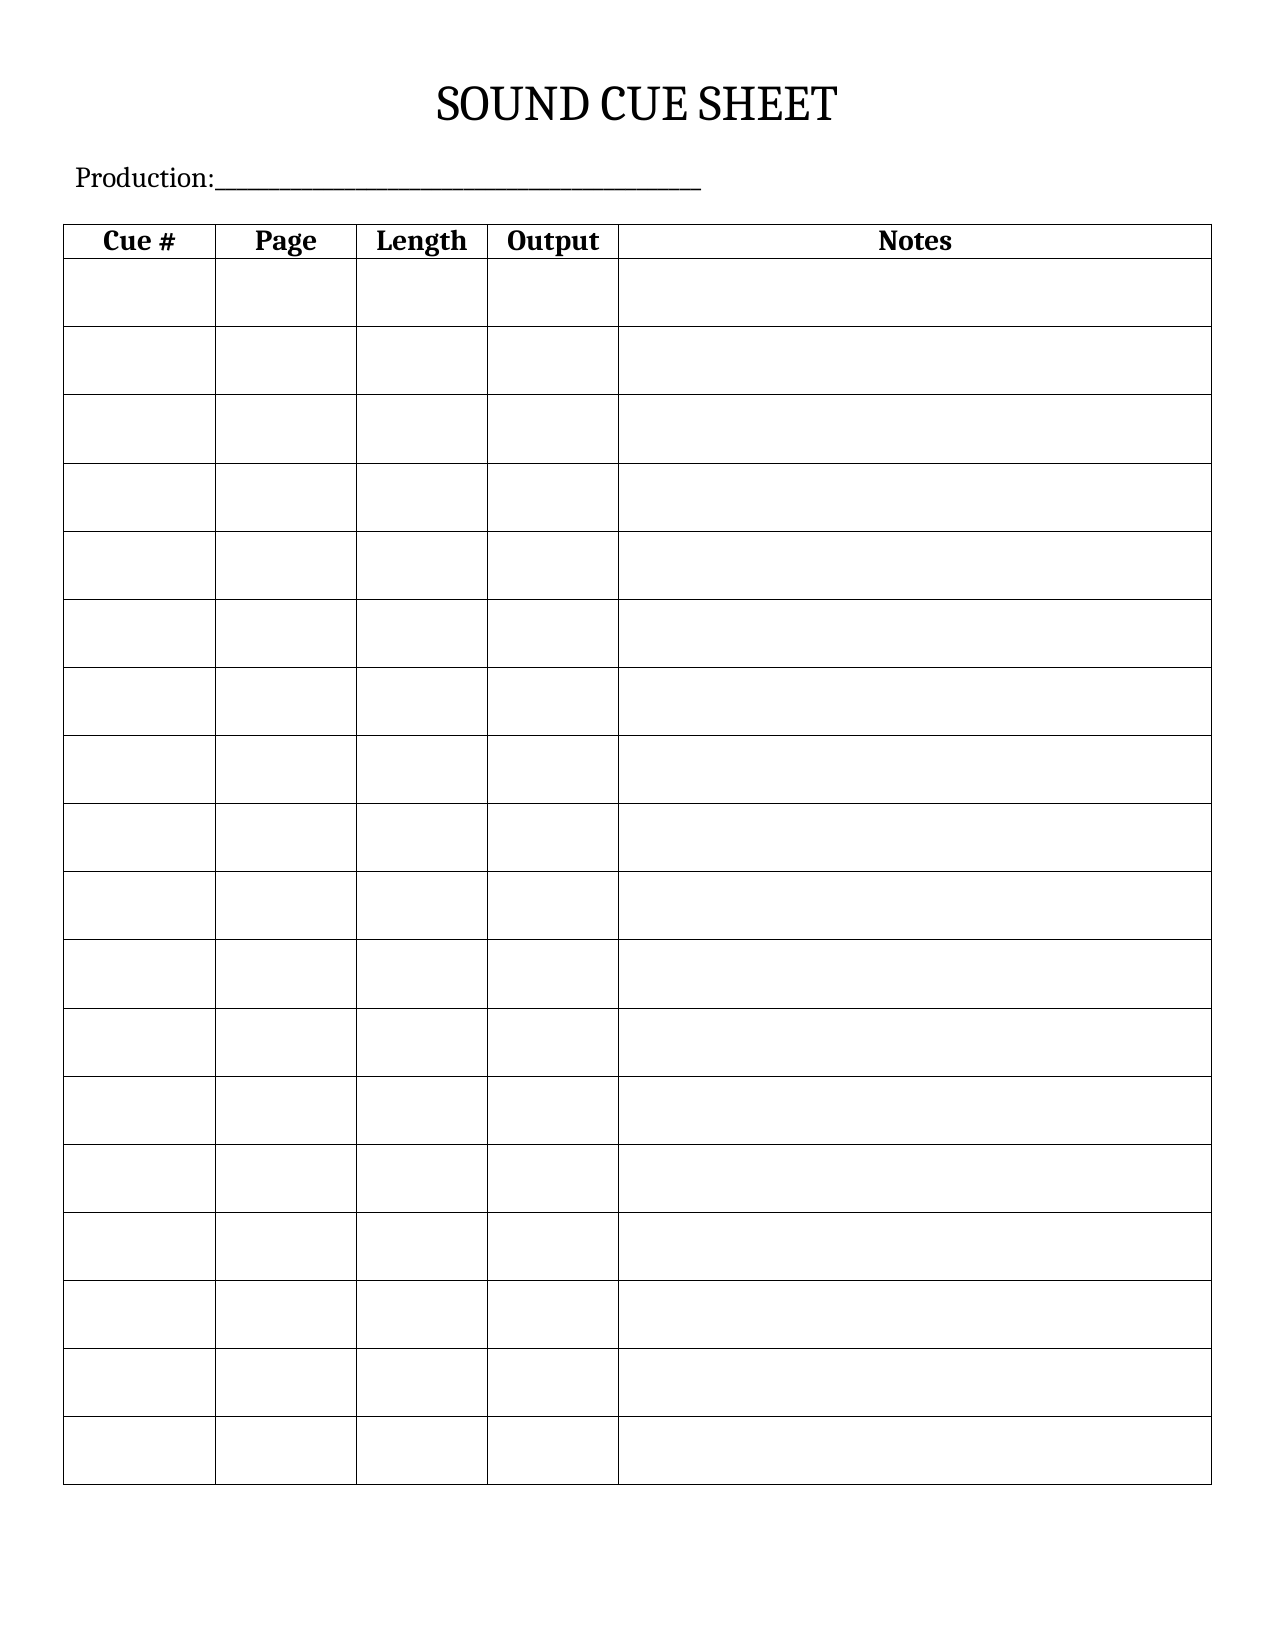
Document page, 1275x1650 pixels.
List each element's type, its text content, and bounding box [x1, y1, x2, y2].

table_cell [64, 532, 215, 599]
table_cell [357, 804, 487, 871]
table_cell [64, 804, 215, 871]
table_cell [357, 600, 487, 667]
table_cell [357, 736, 487, 803]
table_header Notes [619, 225, 1211, 258]
table_cell [488, 940, 618, 1007]
table_cell [488, 1349, 618, 1416]
table_cell [357, 259, 487, 326]
table_cell [216, 1281, 356, 1348]
table_cell [357, 872, 487, 939]
table_cell [216, 1417, 356, 1484]
table_cell [619, 1145, 1211, 1212]
table_cell [64, 259, 215, 326]
table_cell [216, 395, 356, 462]
table_cell [64, 600, 215, 667]
table_cell [216, 1213, 356, 1280]
table_header Output [488, 225, 618, 258]
table_cell [619, 804, 1211, 871]
table_cell [619, 1009, 1211, 1076]
table_cell [357, 1009, 487, 1076]
table_cell [216, 940, 356, 1007]
table_cell [64, 940, 215, 1007]
table_cell [619, 395, 1211, 462]
table_cell [619, 736, 1211, 803]
table_cell [488, 1417, 618, 1484]
table_cell [488, 668, 618, 735]
table_cell [488, 1213, 618, 1280]
table_cell [64, 736, 215, 803]
text SOUND CUE SHEET [75, 75, 1200, 132]
table_cell [64, 327, 215, 394]
table_cell [216, 464, 356, 531]
table_cell [64, 1077, 215, 1144]
table_cell [488, 1077, 618, 1144]
table_cell [64, 1145, 215, 1212]
table_cell [216, 736, 356, 803]
table_cell [357, 532, 487, 599]
table_cell [357, 1077, 487, 1144]
table_cell [216, 600, 356, 667]
table_cell [488, 532, 618, 599]
table_cell [488, 600, 618, 667]
table_cell [64, 872, 215, 939]
table_cell [64, 395, 215, 462]
table_cell [488, 736, 618, 803]
table_cell [619, 1417, 1211, 1484]
table_cell [619, 327, 1211, 394]
table_cell [357, 327, 487, 394]
table_cell [357, 1213, 487, 1280]
table_cell [619, 532, 1211, 599]
table_cell [357, 668, 487, 735]
table_cell [619, 872, 1211, 939]
table_cell [357, 395, 487, 462]
table_cell [619, 1281, 1211, 1348]
table_cell [488, 464, 618, 531]
table_cell [64, 1349, 215, 1416]
table_cell [216, 804, 356, 871]
table_cell [64, 1213, 215, 1280]
table_cell [216, 1077, 356, 1144]
table_header Length [357, 225, 487, 258]
table_cell [64, 1009, 215, 1076]
table_header Page [216, 225, 356, 258]
table_cell [216, 668, 356, 735]
table_cell [216, 532, 356, 599]
table_cell [488, 1009, 618, 1076]
table_cell [64, 668, 215, 735]
table_cell [216, 1009, 356, 1076]
table_cell [619, 1349, 1211, 1416]
table_cell [488, 804, 618, 871]
table_cell [216, 872, 356, 939]
table_cell [357, 1281, 487, 1348]
table_cell [619, 1213, 1211, 1280]
table_cell [357, 1349, 487, 1416]
text Production:_____________________________________________ [75, 161, 1200, 195]
table_cell [488, 1145, 618, 1212]
table_cell [488, 395, 618, 462]
table_cell [216, 259, 356, 326]
table_cell [64, 464, 215, 531]
table_cell [357, 940, 487, 1007]
table_cell [619, 600, 1211, 667]
table_cell [619, 940, 1211, 1007]
table_cell [216, 327, 356, 394]
table_cell [619, 1077, 1211, 1144]
table_cell [488, 327, 618, 394]
table_cell [64, 1417, 215, 1484]
table_header Cue # [64, 225, 215, 258]
table_cell [488, 872, 618, 939]
table_cell [488, 259, 618, 326]
table_cell [619, 668, 1211, 735]
table_cell [619, 464, 1211, 531]
table_cell [357, 1417, 487, 1484]
table_cell [64, 1281, 215, 1348]
table_cell [357, 464, 487, 531]
table_cell [357, 1145, 487, 1212]
table_cell [488, 1281, 618, 1348]
table_cell [216, 1349, 356, 1416]
table_cell [619, 259, 1211, 326]
table_cell [216, 1145, 356, 1212]
